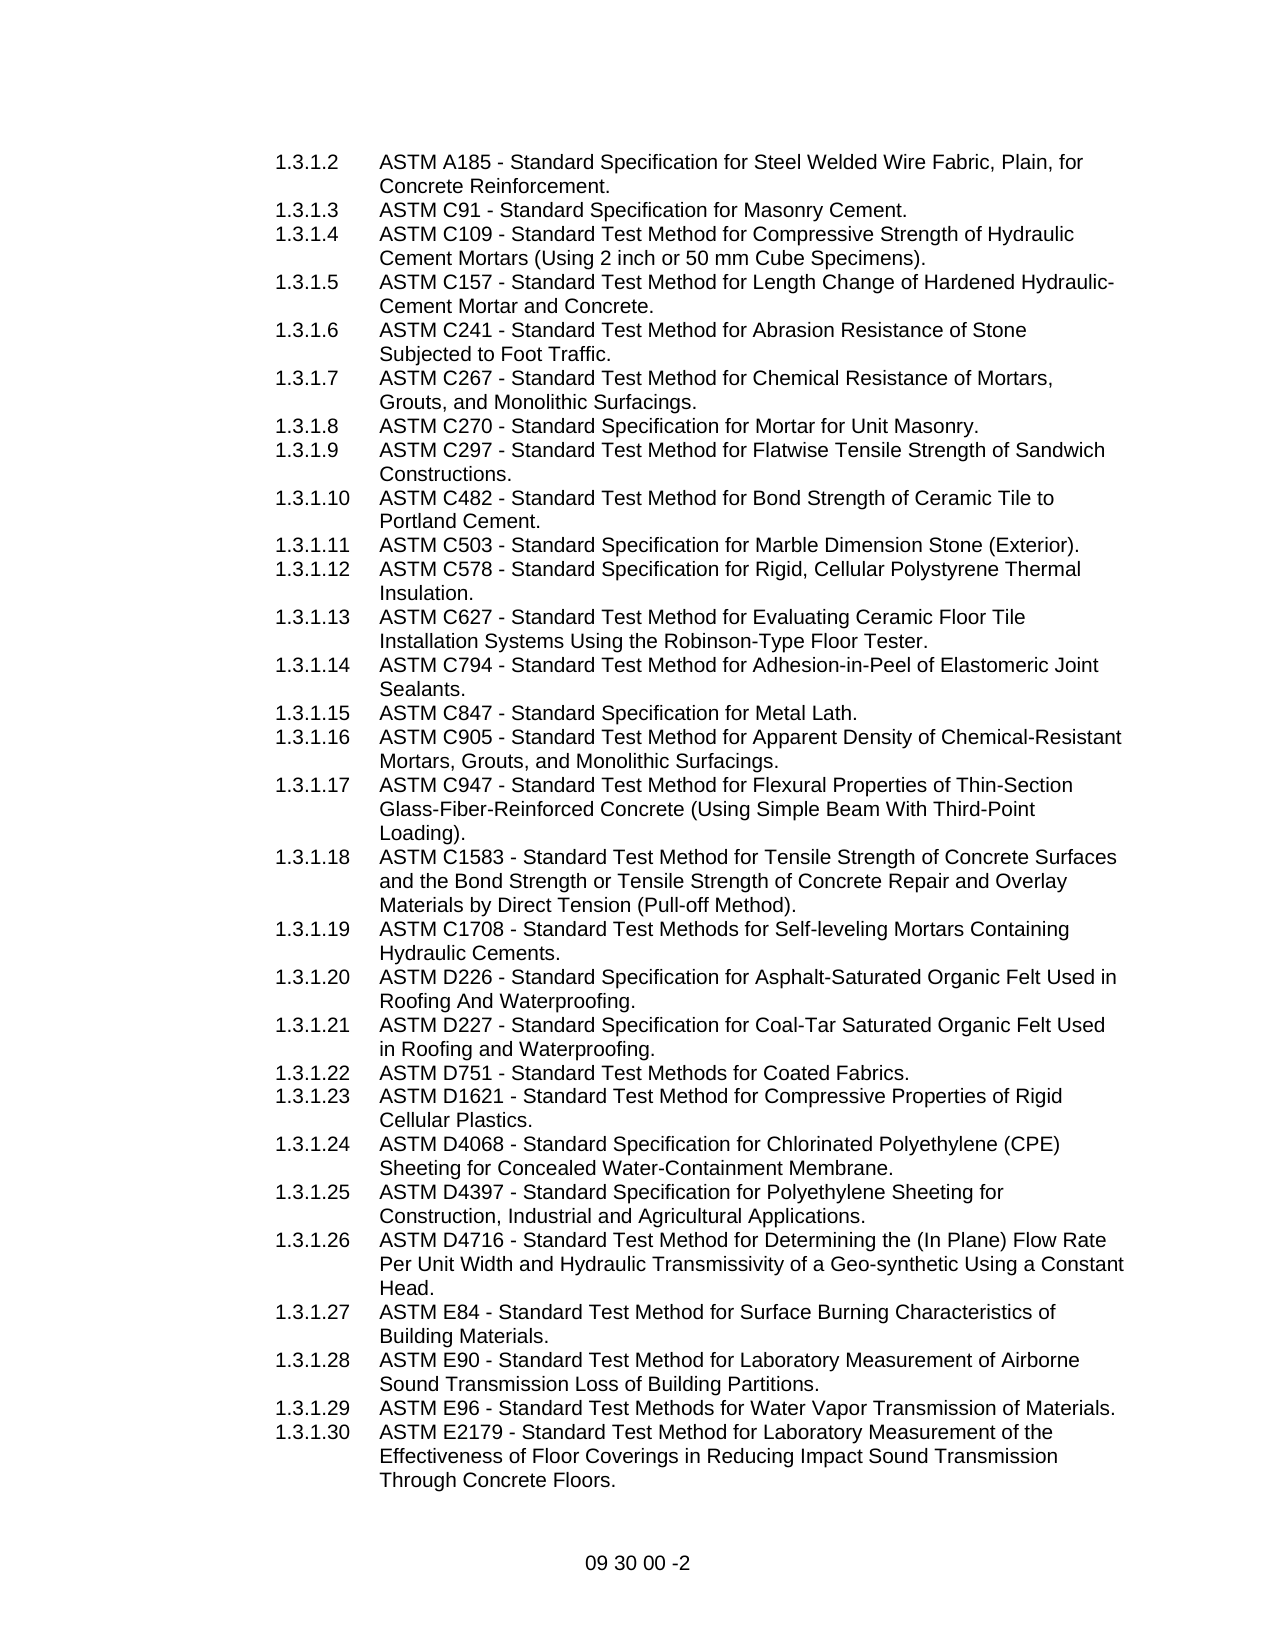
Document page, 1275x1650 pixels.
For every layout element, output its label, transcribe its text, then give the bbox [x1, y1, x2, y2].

list ASTM C91 - Standard Specification for Masonry Cement. [275, 198, 1125, 222]
list ASTM E84 - Standard Test Method for Surface Burning Characteristics of Building Materials. [275, 1300, 1125, 1348]
list ASTM D227 - Standard Specification for Coal-Tar Saturated Organic Felt Used in Roofing and Waterproofing. [275, 1012, 1125, 1060]
list ASTM C482 - Standard Test Method for Bond Strength of Ceramic Tile to Portland Cement. [275, 485, 1125, 533]
list ASTM C503 - Standard Specification for Marble Dimension Stone (Exterior). [275, 533, 1125, 557]
list ASTM C157 - Standard Test Method for Length Change of Hardened Hydraulic-Cement Mortar and Concrete. [275, 270, 1125, 318]
list ASTM C270 - Standard Specification for Mortar for Unit Masonry. [275, 413, 1125, 437]
list ASTM D4068 - Standard Specification for Chlorinated Polyethylene (CPE) Sheeting for Concealed Water-Containment Membrane. [275, 1132, 1125, 1180]
list ASTM D751 - Standard Test Methods for Coated Fabrics. [275, 1060, 1125, 1084]
list ASTM C109 - Standard Test Method for Compressive Strength of Hydraulic Cement Mortars (Using 2 inch or 50 mm Cube Specimens). [275, 222, 1125, 270]
list ASTM C794 - Standard Test Method for Adhesion-in-Peel of Elastomeric Joint Sealants. [275, 653, 1125, 701]
list ASTM E2179 - Standard Test Method for Laboratory Measurement of the Effectiveness of Floor Coverings in Reducing Impact Sound Transmission Through Concrete Floors. [275, 1420, 1125, 1492]
list ASTM C947 - Standard Test Method for Flexural Properties of Thin-Section Glass-Fiber-Reinforced Concrete (Using Simple Beam With Third-Point Loading). [275, 773, 1125, 845]
list ASTM C267 - Standard Test Method for Chemical Resistance of Mortars, Grouts, and Monolithic Surfacings. [275, 366, 1125, 413]
list ASTM E96 - Standard Test Methods for Water Vapor Transmission of Materials. [275, 1396, 1125, 1420]
list ASTM C627 - Standard Test Method for Evaluating Ceramic Floor Tile Installation Systems Using the Robinson-Type Floor Tester. [275, 605, 1125, 653]
list ASTM A185 - Standard Specification for Steel Welded Wire Fabric, Plain, for Concrete Reinforcement. [275, 150, 1125, 198]
list ASTM C905 - Standard Test Method for Apparent Density of Chemical-Resistant Mortars, Grouts, and Monolithic Surfacings. [275, 725, 1125, 773]
list ASTM D1621 - Standard Test Method for Compressive Properties of Rigid Cellular Plastics. [275, 1084, 1125, 1132]
list ASTM D4397 - Standard Specification for Polyethylene Sheeting for Construction, Industrial and Agricultural Applications. [275, 1180, 1125, 1228]
list ASTM C297 - Standard Test Method for Flatwise Tensile Strength of Sandwich Constructions. [275, 437, 1125, 485]
list ASTM C241 - Standard Test Method for Abrasion Resistance of Stone Subjected to Foot Traffic. [275, 318, 1125, 366]
list ASTM C1708 - Standard Test Methods for Self-leveling Mortars Containing Hydraulic Cements. [275, 917, 1125, 964]
list ASTM C1583 - Standard Test Method for Tensile Strength of Concrete Surfaces and the Bond Strength or Tensile Strength of Concrete Repair and Overlay Materials by Direct Tension (Pull-off Method). [275, 845, 1125, 917]
list ASTM D4716 - Standard Test Method for Determining the (In Plane) Flow Rate Per Unit Width and Hydraulic Transmissivity of a Geo-synthetic Using a Constant Head. [275, 1228, 1125, 1300]
list ASTM E90 - Standard Test Method for Laboratory Measurement of Airborne Sound Transmission Loss of Building Partitions. [275, 1348, 1125, 1396]
list ASTM D226 - Standard Specification for Asphalt-Saturated Organic Felt Used in Roofing And Waterproofing. [275, 964, 1125, 1012]
list ASTM C847 - Standard Specification for Metal Lath. [275, 701, 1125, 725]
list ASTM C578 - Standard Specification for Rigid, Cellular Polystyrene Thermal Insulation. [275, 557, 1125, 605]
